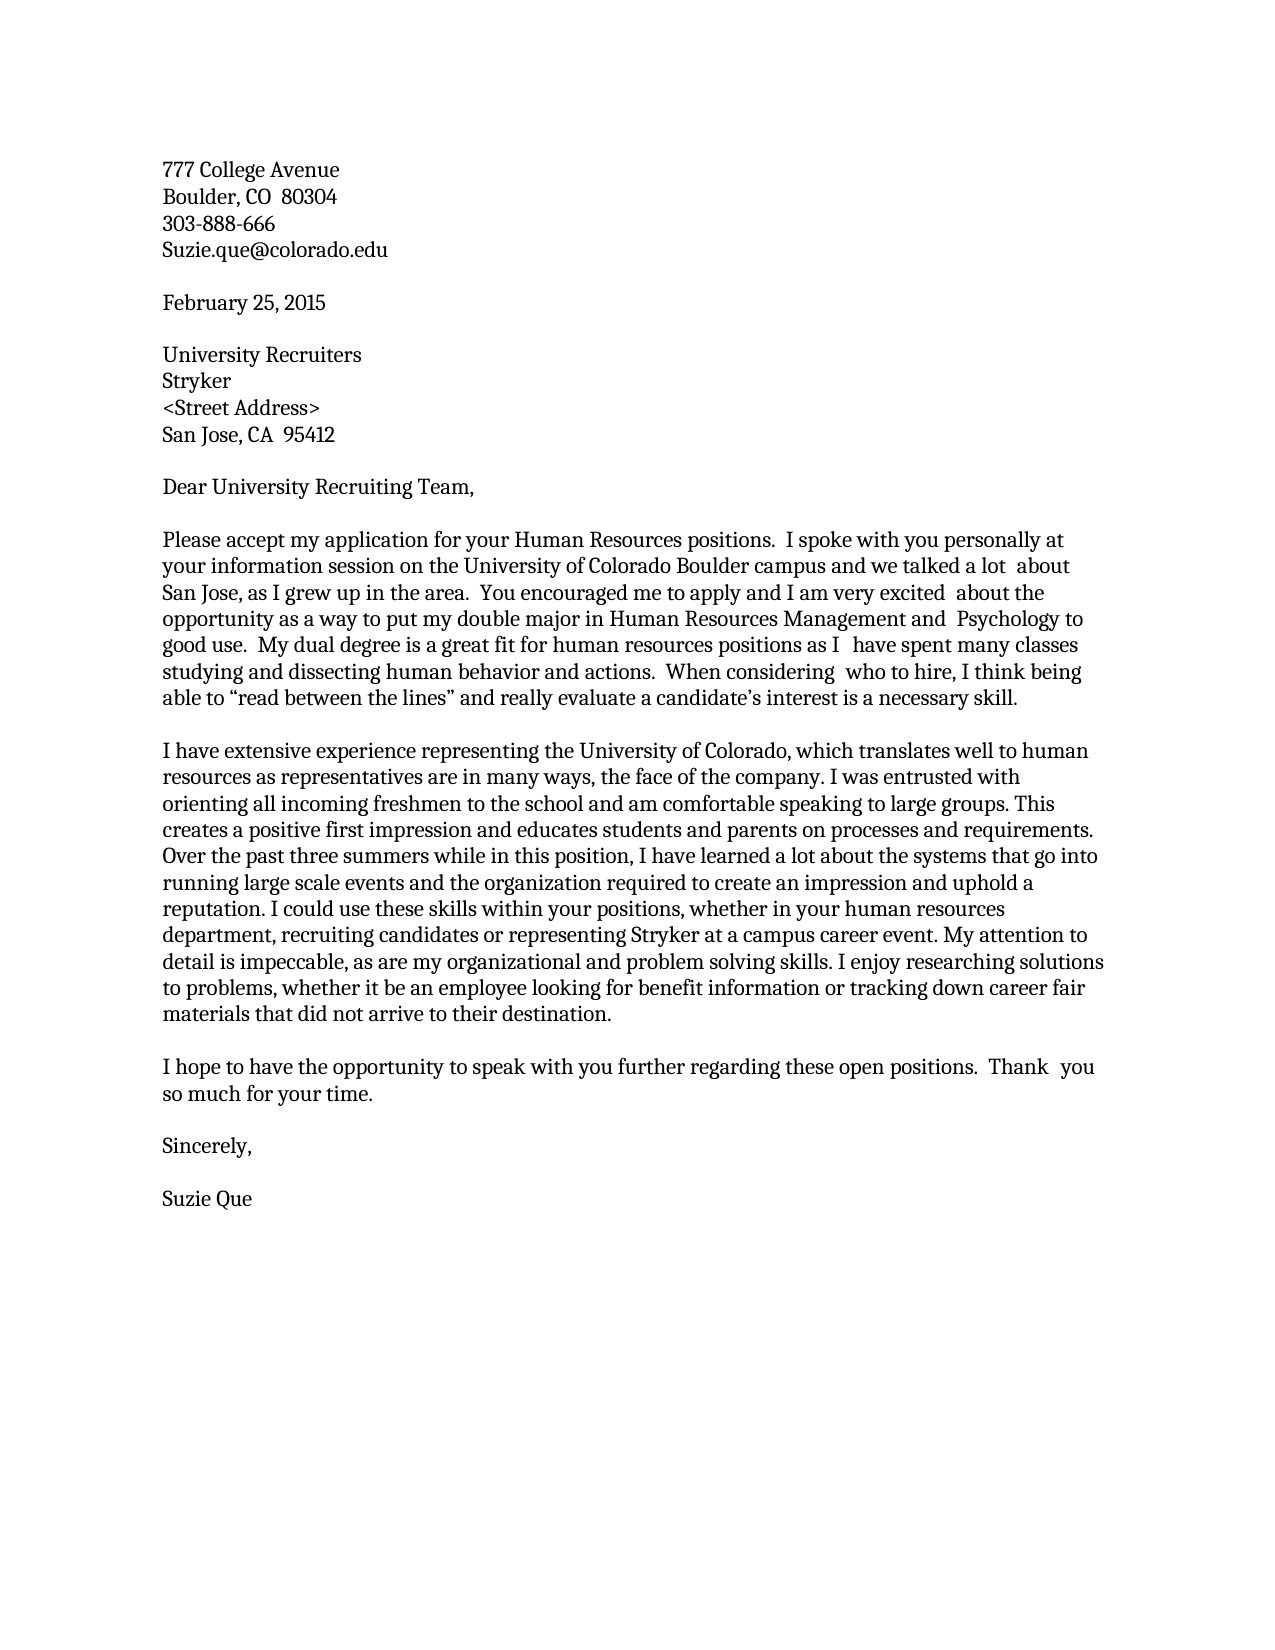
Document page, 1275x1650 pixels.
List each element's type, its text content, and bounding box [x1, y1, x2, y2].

text San Jose, CA 95412 [162, 421, 1125, 448]
text 303-888-666 [162, 210, 1125, 237]
text Suzie.que@colorado.edu February 25, 2015 [162, 237, 421, 316]
text Sincerely, Suzie Que [162, 1133, 280, 1212]
text Boulder, CO 80304 [162, 183, 1125, 210]
text Please accept my application for your Human Resources positions. I spoke with you personally at your information session on the University of Colorado Boulder campus and we talked a lot about San Jose, as I grew up in the area. You encouraged me to apply and I am very excited about the opportunity as a way to put my double major in Human Resources Management and Psychology to good use. My dual degree is a great fit for human resources positions as I have spent many classes studying and dissecting human behavior and actions. When considering who to hire, I think being able to “read between the lines” and really evaluate a candidate’s interest is a necessary skill. [162, 527, 1108, 711]
text I hope to have the opportunity to speak with you further regarding these open positions. Thank you so much for your time. [162, 1054, 1103, 1107]
text University Recruiters Stryker [162, 342, 421, 395]
text I have extensive experience representing the University of Colorado, which translates well to human resources as representatives are in many ways, the face of the company. I was entrusted with orienting all incoming freshmen to the school and am comfortable speaking to large groups. This creates a positive first impression and educates students and parents on processes and requirements. Over the past three summers while in this position, I have learned a lot about the systems that go into running large scale events and the organization required to create an impression and uphold a reputation. I could use these skills within your positions, whether in your human resources department, recruiting candidates or representing Stryker at a campus career event. My attention to detail is impeccable, as are my organizational and problem solving skills. I enjoy researching solutions to problems, whether it be an employee looking for benefit information or tracking down career fair materials that did not arrive to their destination. [162, 738, 1108, 1028]
text 777 College Avenue [162, 156, 1125, 183]
text <Street Address> [162, 395, 421, 421]
text Dear University Recruiting Team, [162, 474, 1125, 501]
